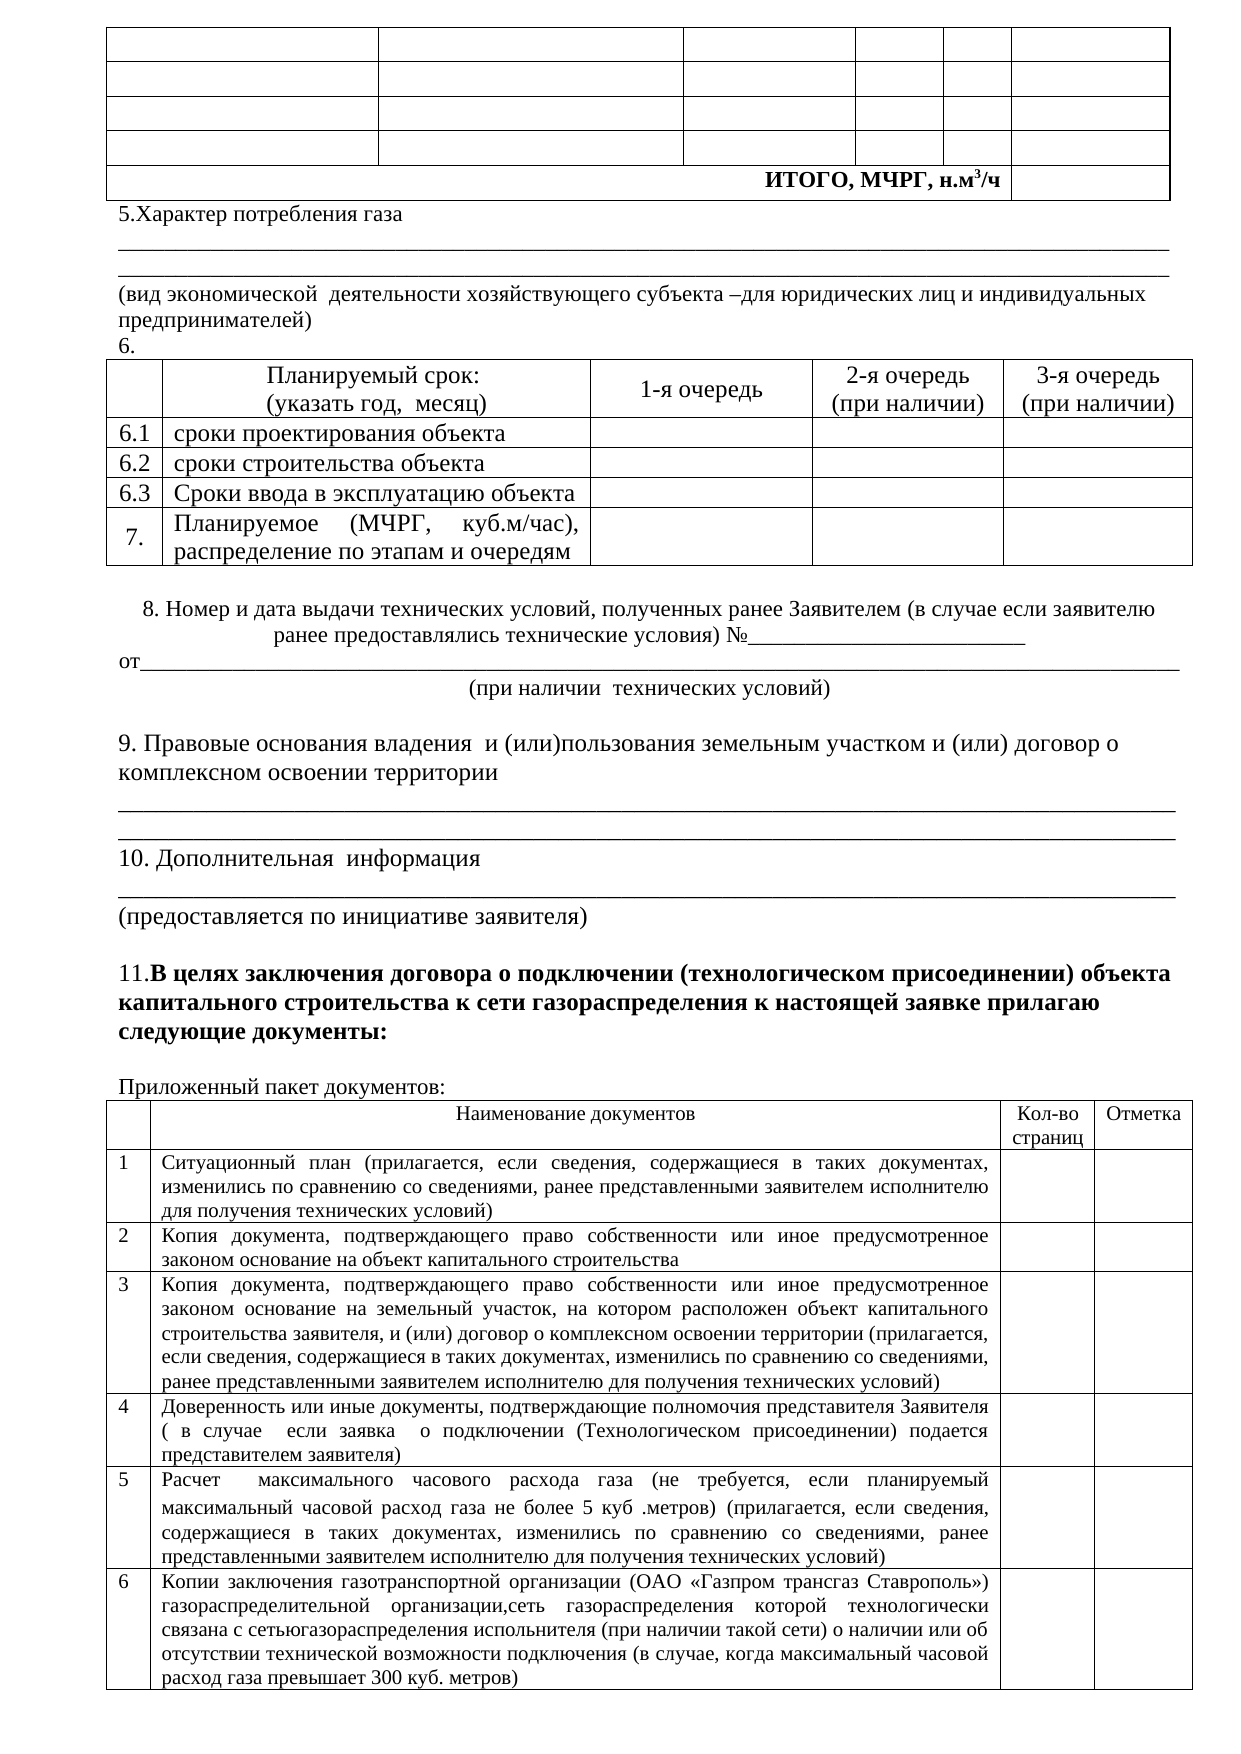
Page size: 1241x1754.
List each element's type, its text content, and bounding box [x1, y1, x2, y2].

table_cell [591, 418, 812, 447]
table_cell [856, 131, 943, 165]
table_cell [1095, 1467, 1192, 1568]
table_cell [1004, 418, 1192, 447]
text 6. [118, 332, 1181, 359]
text 5.Характер потребления газа ______________________________________________________________________________________________________________________________________________________________________________________ (вид экономической деятельности хозяйствующего субъекта –для юридических лиц и индивидуальных предпринимателей) [118, 201, 1181, 332]
table_header Кол-во страниц [1001, 1101, 1094, 1149]
table_header Наименование документов [151, 1101, 1000, 1149]
table_cell 5 [107, 1467, 150, 1568]
table_cell [1004, 448, 1192, 477]
table_cell [1012, 62, 1169, 96]
table_cell [813, 448, 1003, 477]
table_cell [107, 97, 378, 130]
table_cell [379, 131, 683, 165]
text 9. Правовые основания владения и (или)пользования земельным участком и (или) договор о комплексном освоении территории [118, 728, 1181, 786]
table_cell 6.2 [107, 448, 162, 477]
table_cell [856, 62, 943, 96]
text 11.В целях заключения договора о подключении (технологическом присоединении) объекта капитального строительства к сети газораспределения к настоящей заявке прилагаю следующие документы: [118, 958, 1181, 1044]
table_cell [379, 97, 683, 130]
table_cell 6 [107, 1569, 150, 1689]
table_cell 4 [107, 1394, 150, 1466]
table_cell [1001, 1569, 1094, 1689]
table_header Отметка [1095, 1101, 1192, 1149]
table_cell [1004, 478, 1192, 507]
table_cell [1095, 1150, 1192, 1222]
table_cell [684, 62, 855, 96]
table_cell [1012, 28, 1169, 61]
table_cell Сроки ввода в эксплуатацию объекта [163, 478, 590, 507]
table_header 2-я очередь (при наличии) [813, 360, 1003, 417]
table_cell [684, 28, 855, 61]
table_cell сроки проектирования объекта [163, 418, 590, 447]
table_cell Расчет максимального часового расхода газа (не требуется, если планируемый максимальный часовой расход газа не более 5 куб .метров) (прилагается, если сведения, содержащиеся в таких документах, изменились по сравнению со сведениями, ранее представленными заявителем исполнителю для получения технических условий) [151, 1467, 1000, 1568]
table_cell 7. [107, 508, 162, 565]
table_cell [944, 97, 1011, 130]
table_cell [107, 28, 378, 61]
table_cell [1001, 1272, 1094, 1393]
table_cell [944, 28, 1011, 61]
table_header 1-я очередь [591, 360, 812, 417]
text 10. Дополнительная информация ____________________________________________________________________________________ (предоставляется по инициативе заявителя) [118, 843, 1181, 929]
table_cell [591, 508, 812, 565]
table_cell [1001, 1223, 1094, 1271]
table_header [107, 360, 162, 417]
table_cell [856, 28, 943, 61]
table_cell [379, 62, 683, 96]
text Приложенный пакет документов: [118, 1073, 1181, 1100]
table_cell 2 [107, 1223, 150, 1271]
table_cell Копии заключения газотранспортной организации (ОАО «Газпром трансгаз Ставрополь») газораспределительной организации,сеть газораспределения которой технологически связана с сетьюгазораспределения испольнителя (при наличии такой сети) о наличии или об отсутствии технической возможности подключения (в случае, когда максимальный часовой расход газа превышает 300 куб. метров) [151, 1569, 1000, 1689]
table_cell Копия документа, подтверждающего право собственности или иное предусмотренное законом основание на объект капитального строительства [151, 1223, 1000, 1271]
table_cell [107, 131, 378, 165]
table_cell [813, 508, 1003, 565]
table_cell [1095, 1569, 1192, 1689]
table_cell 6.1 [107, 418, 162, 447]
table_cell [1095, 1394, 1192, 1466]
table_cell [591, 478, 812, 507]
table_cell [1004, 508, 1192, 565]
table_cell [591, 448, 812, 477]
table_cell [1095, 1223, 1192, 1271]
table_cell [1001, 1394, 1094, 1466]
table_cell [684, 97, 855, 130]
text ________________________________________________________________________________________________________________________________________________________________________ [118, 786, 1181, 843]
table_cell Планируемое (МЧРГ, куб.м/час), распределение по этапам и очередям [163, 508, 590, 565]
table_cell [1001, 1150, 1094, 1222]
table_cell [1012, 97, 1169, 130]
table_cell [813, 418, 1003, 447]
table_cell ИТОГО, МЧРГ, н.м3/ч [107, 166, 1011, 199]
table_cell 3 [107, 1272, 150, 1393]
table_cell [684, 131, 855, 165]
table_cell [856, 97, 943, 130]
text 8. Номер и дата выдачи технических условий, полученных ранее Заявителем (в случае если заявителю ранее предоставлялись технические условия) №________________________ от__________________________________________________________________________________________ (при наличии технических условий) [118, 595, 1181, 700]
table_cell [379, 28, 683, 61]
table_header [107, 1101, 150, 1149]
table_cell [944, 62, 1011, 96]
table_cell Копия документа, подтверждающего право собственности или иное предусмотренное законом основание на земельный участок, на котором расположен объект капитального строительства заявителя, и (или) договор о комплексном освоении территории (прилагается, если сведения, содержащиеся в таких документах, изменились по сравнению со сведениями, ранее представленными заявителем исполнителю для получения технических условий) [151, 1272, 1000, 1393]
table_cell [107, 62, 378, 96]
table_cell [1001, 1467, 1094, 1568]
table_cell 1 [107, 1150, 150, 1222]
table_cell [1012, 131, 1169, 165]
table_cell Ситуационный план (прилагается, если сведения, содержащиеся в таких документах, изменились по сравнению со сведениями, ранее представленными заявителем исполнителю для получения технических условий) [151, 1150, 1000, 1222]
table_cell 6.3 [107, 478, 162, 507]
table_header 3-я очередь (при наличии) [1004, 360, 1192, 417]
table_cell [1095, 1272, 1192, 1393]
table_cell [1012, 166, 1169, 199]
table_cell сроки строительства объекта [163, 448, 590, 477]
table_cell Доверенность или иные документы, подтверждающие полномочия представителя Заявителя ( в случае если заявка о подключении (Технологическом присоединении) подается представителем заявителя) [151, 1394, 1000, 1466]
table_cell [944, 131, 1011, 165]
table_header Планируемый срок: (указать год, месяц) [163, 360, 590, 417]
table_cell [813, 478, 1003, 507]
